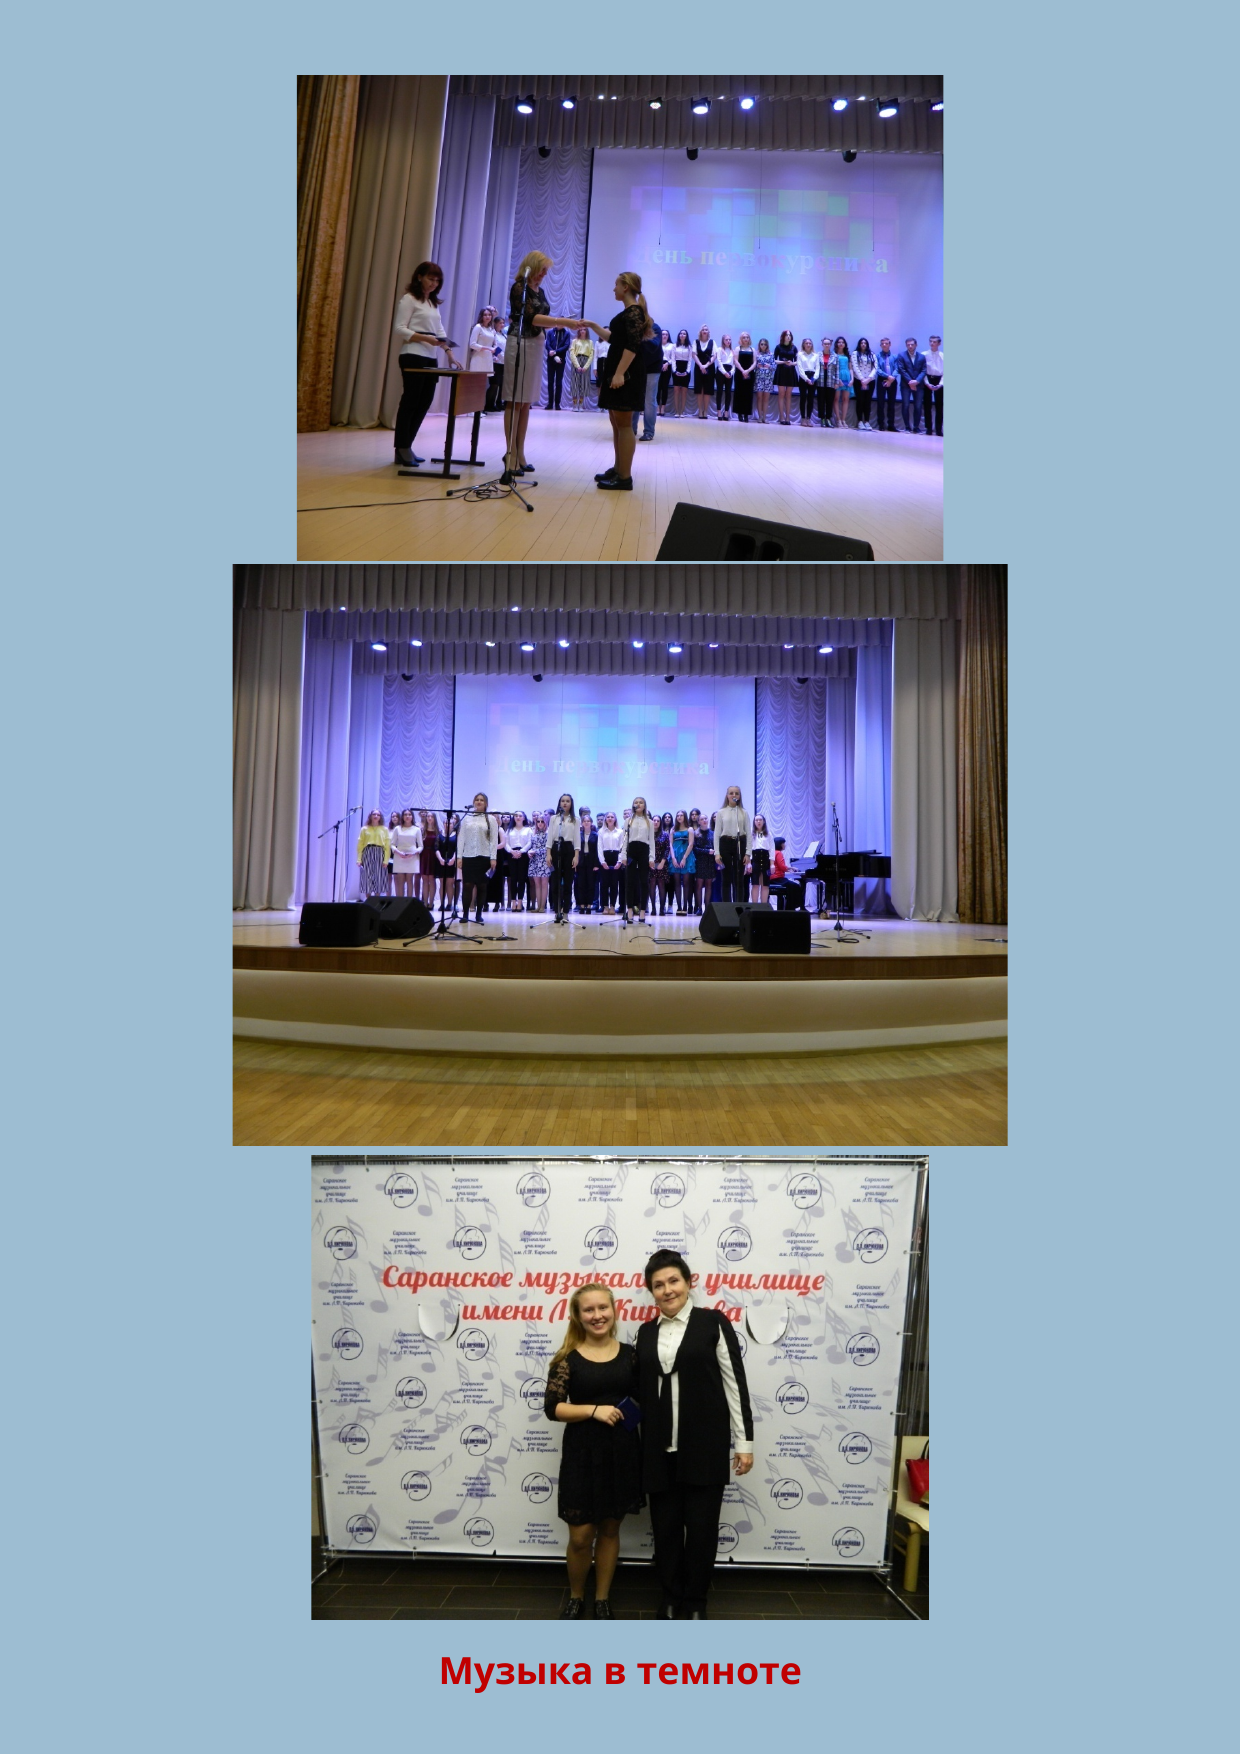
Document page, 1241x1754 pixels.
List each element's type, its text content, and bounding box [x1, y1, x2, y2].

picture [296, 75, 944, 561]
picture [311, 1155, 929, 1620]
picture [232, 564, 1008, 1146]
text Музыка в темноте [75, 1644, 1165, 1695]
